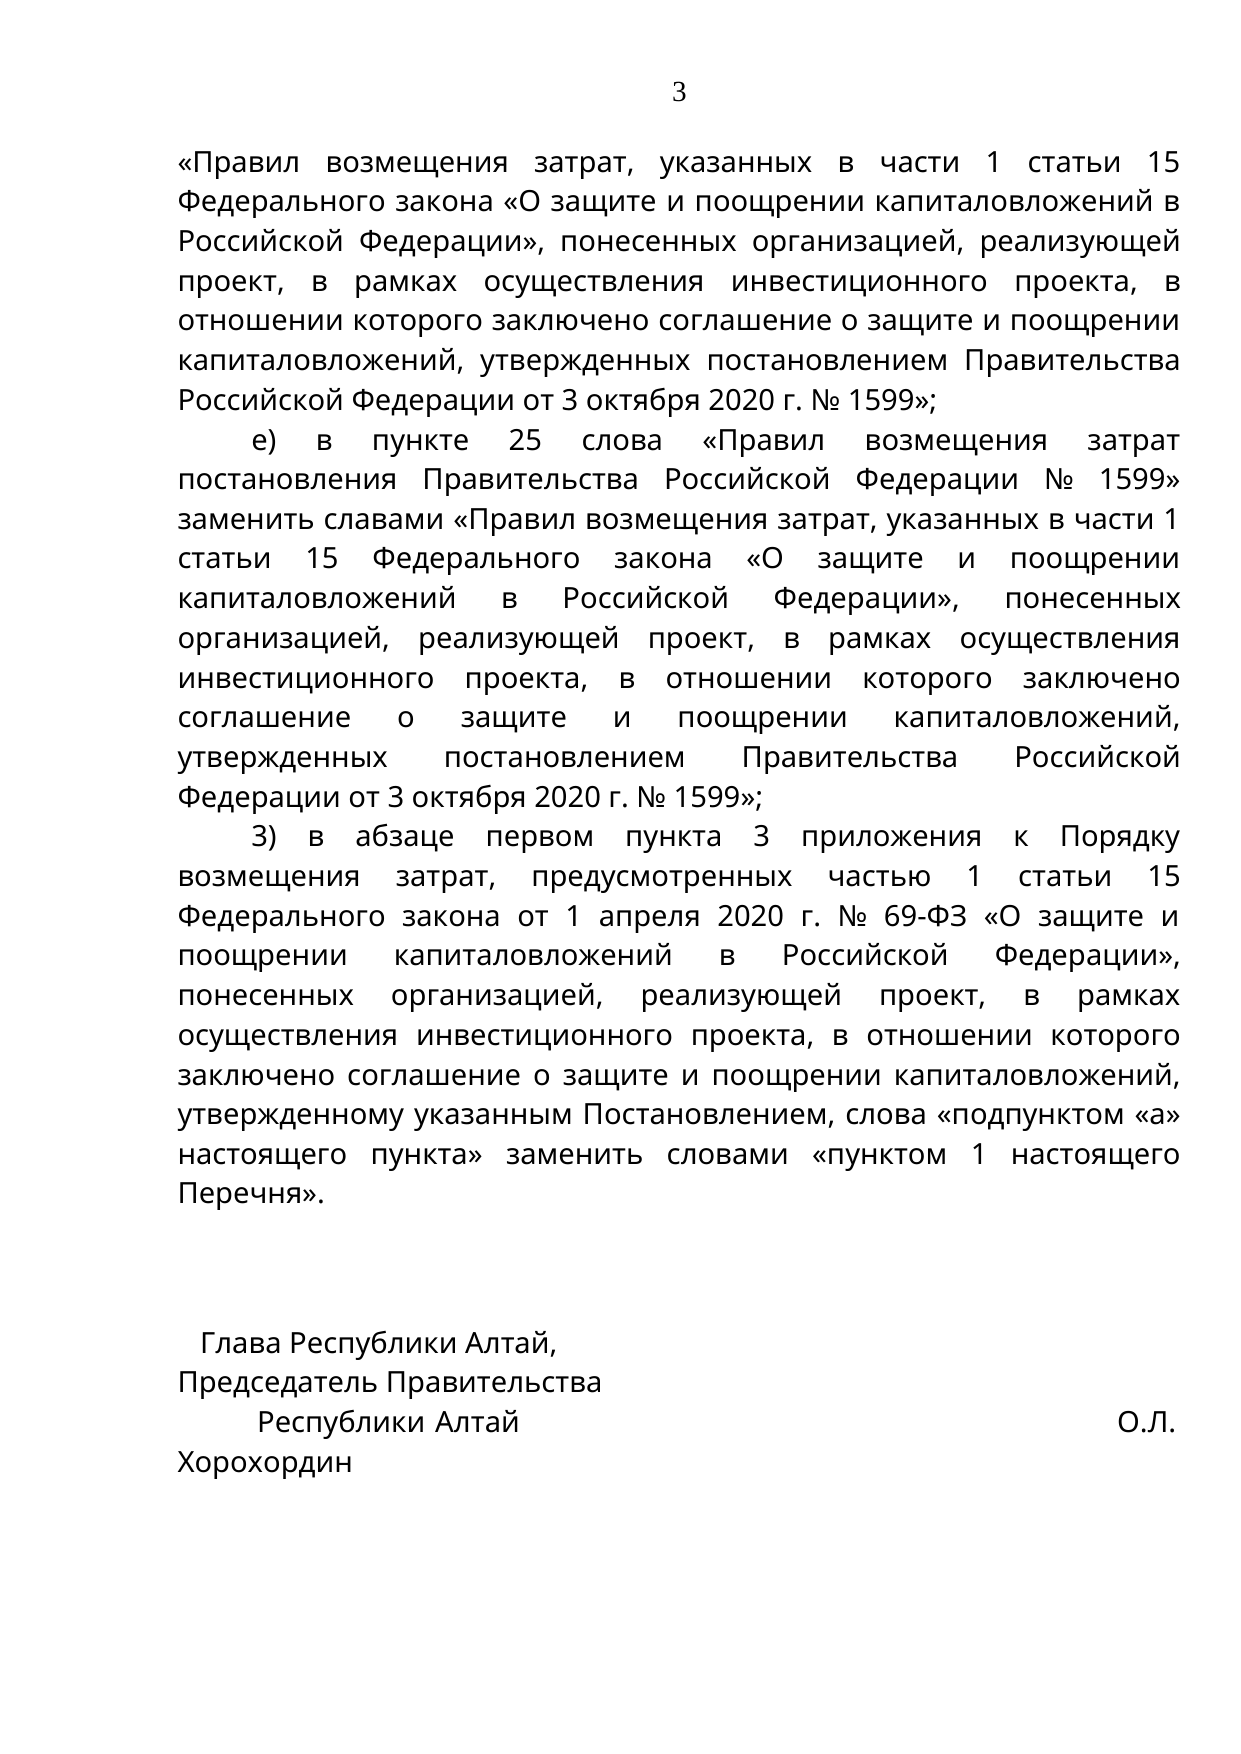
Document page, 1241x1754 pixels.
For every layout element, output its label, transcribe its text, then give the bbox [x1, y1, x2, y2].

text Председатель Правительства [177, 1362, 1181, 1401]
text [177, 141, 1181, 419]
text 3) в абзаце первом пункта 3 приложения к Порядку возмещения затрат, предусмотренных частью 1 статьи 15 Федерального закона от 1 апреля 2020 г. № 69-ФЗ «О защите и поощрении капиталовложений в Российской Федерации», понесенных организацией, реализующей проект, в рамках осуществления инвестиционного проекта, в отношении которого заключено соглашение о защите и поощрении капиталовложений, утвержденному указанным Постановлением, слова «подпунктом «а» настоящего пункта» заменить словами «пунктом 1 настоящего Перечня». [177, 816, 1181, 1212]
text Республики Алтай О.Л. Хорохордин [177, 1401, 1181, 1481]
text е) в пункте 25 слова «Правил возмещения затрат постановления Правительства Российской Федерации № 1599» заменить славами «Правил возмещения затрат, указанных в части 1 статьи 15 Федерального закона «О защите и поощрении капиталовложений в Российской Федерации», понесенных организацией, реализующей проект, в рамках осуществления инвестиционного проекта, в отношении которого заключено соглашение о защите и поощрении капиталовложений, утвержденных постановлением Правительства Российской Федерации от 3 октября 2020 г. № 1599»; [177, 419, 1181, 816]
text Глава Республики Алтай, [177, 1322, 1181, 1362]
